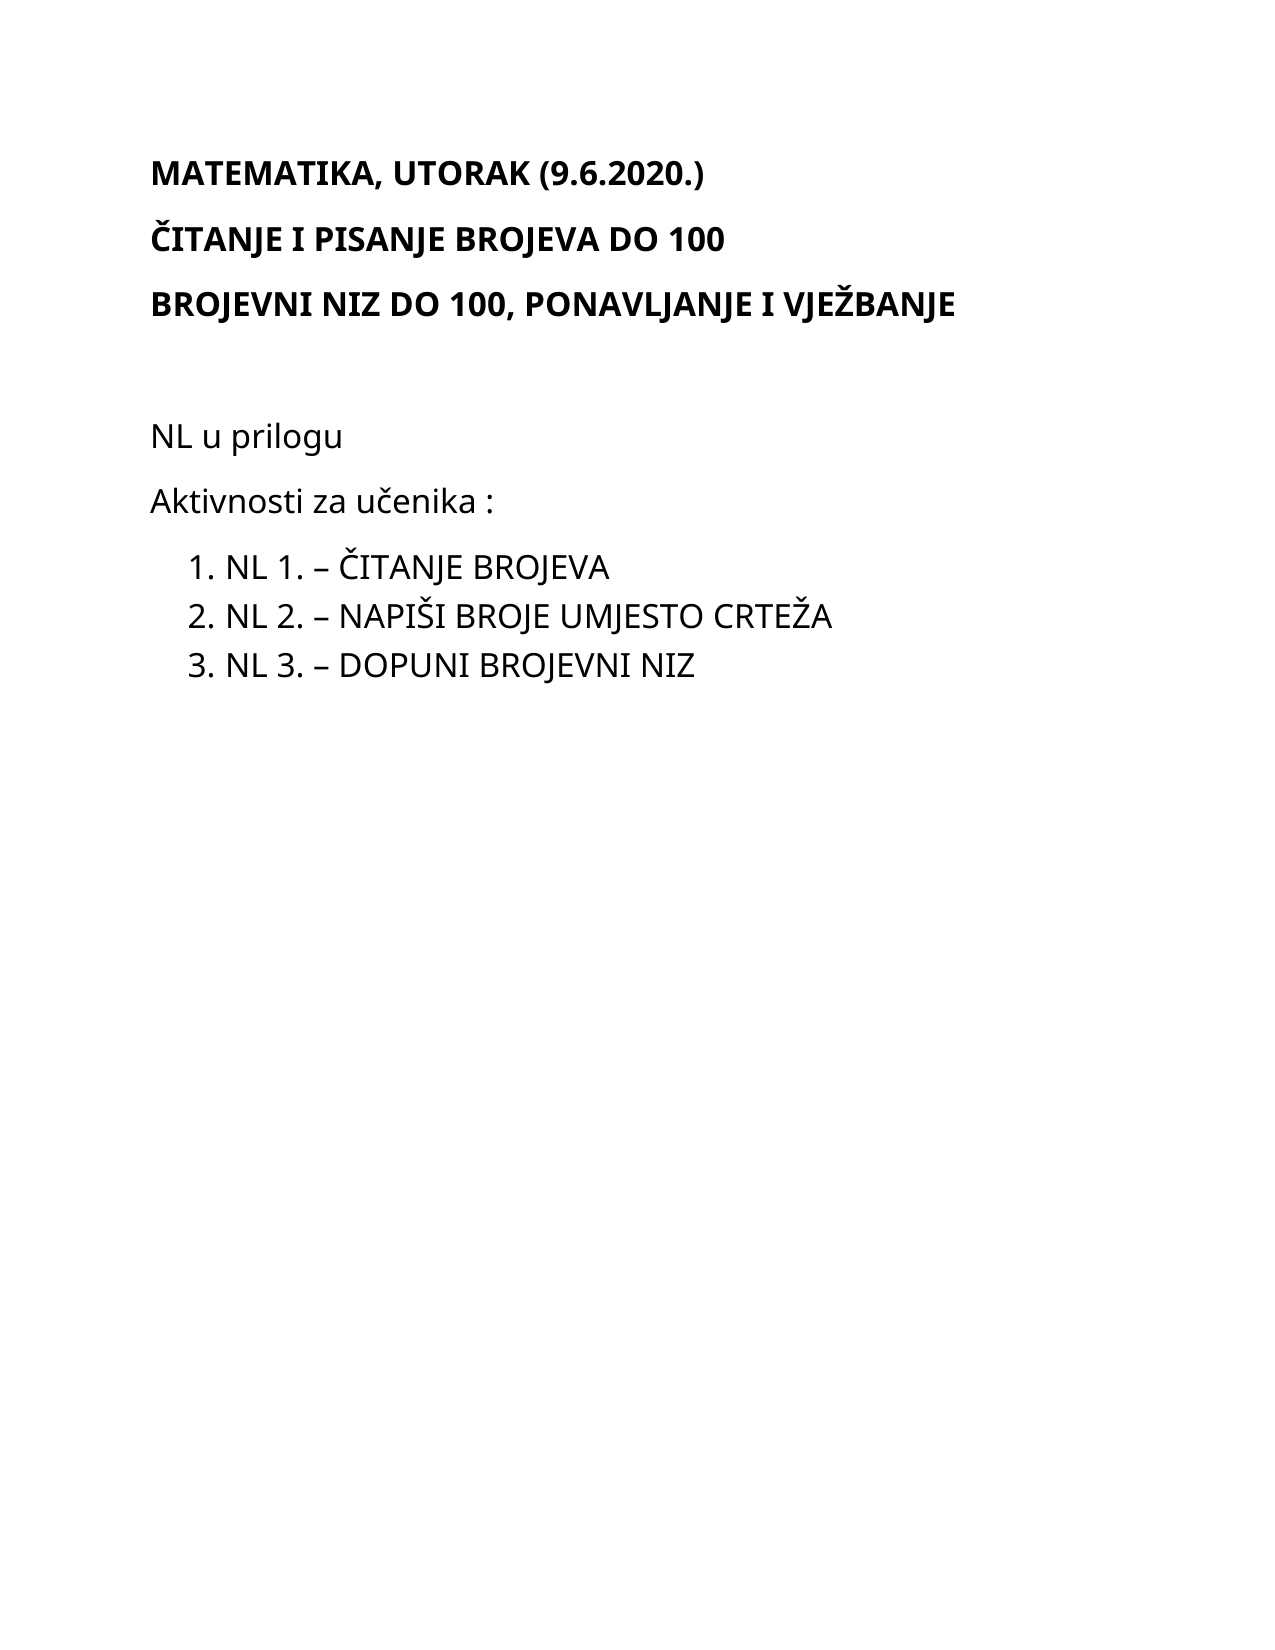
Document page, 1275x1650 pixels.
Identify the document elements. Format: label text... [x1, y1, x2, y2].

text BROJEVNI NIZ DO 100, PONAVLJANJE I VJEŽBANJE [150, 281, 1125, 327]
list NL 2. – NAPIŠI BROJE UMJESTO CRTEŽA [187, 593, 1125, 638]
text MATEMATIKA, UTORAK (9.6.2020.) [150, 150, 1125, 195]
list NL 1. – ČITANJE BROJEVA [187, 544, 1125, 589]
list NL 3. – DOPUNI BROJEVNI NIZ [187, 642, 1125, 687]
text Aktivnosti za učenika : [150, 478, 1125, 523]
text ČITANJE I PISANJE BROJEVA DO 100 [150, 216, 1125, 261]
text NL u prilogu [150, 412, 1125, 458]
